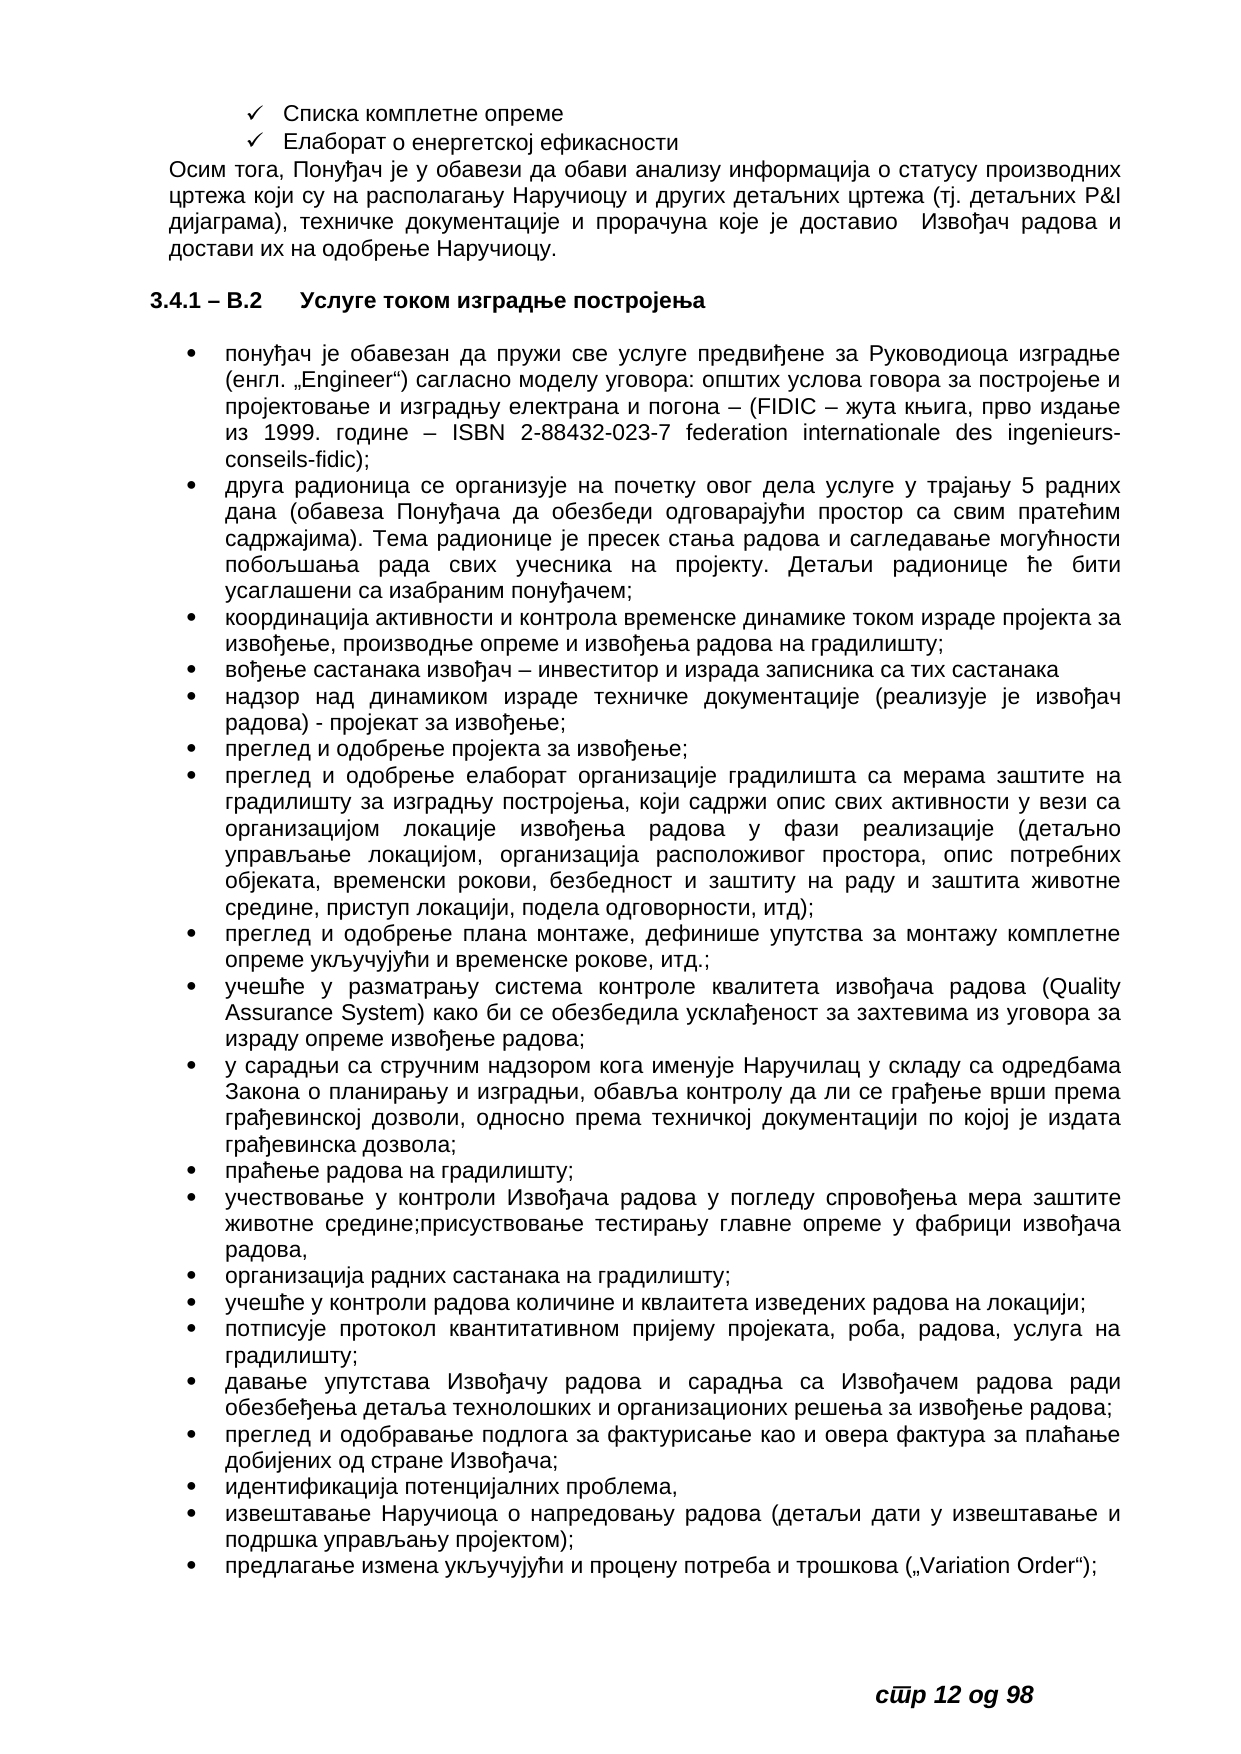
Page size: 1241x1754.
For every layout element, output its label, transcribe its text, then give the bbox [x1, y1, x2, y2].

list организација радних састанака на градилишту; [187, 1262, 1121, 1289]
list Елаборат о енергетској ефикасности [245, 128, 1121, 156]
text 3.4.1 – В.2 Услуге током изградње постројења [150, 287, 1121, 314]
list друга радионица се организује на почетку овог дела услуге у трајању 5 радних дана (обавеза Понуђача да обезбеди одговарајући простор са свим пратећим садржајима). Тема радионице je пресек стања радова и сагледавање могућности побољшања рада свих учесника на пројекту. Детаљи радионице ће бити усаглашени са изабраним понуђачем; [187, 472, 1121, 604]
list Списка комплетне опреме [245, 100, 1121, 128]
list понуђач је обавезан да пружи све услуге предвиђене за Руководиоца изградње (енгл. „Engineer“) сагласно моделу уговора: oпштих услoвa гoвoрa зa пoстрojeњe и прojeктoвaњe и изгрaдњу eлeктрaнa и пoгoнa – (FIDIC – жутa књигa, првo издaњe из 1999. гoдинe – ISBN 2-88432-023-7 federation internationale des ingenieurs-conseils-fidic); [187, 340, 1121, 472]
list идентификација потенцијалних проблема, [187, 1473, 1121, 1500]
list преглед и одобрење елаборат организације градилишта са мерама заштите на градилишту за изградњу постројења, који садржи опис свих активности у вези са организацијом локације извођења радова у фази реализације (детаљно управљање локацијом, организација расположивог простора, опис потребних објеката, временски рокови, безбедност и заштиту на раду и заштита животне средине, приступ локацији, подела одговорности, итд); [187, 762, 1121, 920]
list преглед и одобрење пројекта за извођење; [187, 735, 1121, 762]
list надзор над динамиком израде техничке документације (реализује је извођач радова) - пројекат за извођење; [187, 683, 1121, 735]
list координација активности и контрола временске динамике током израде пројекта за извођење, производње опреме и извођења радова на градилишту; [187, 604, 1121, 656]
list преглед и одобрење плана монтаже, дефинише упутства за монтажу комплетне опреме укључујући и временске рокове, итд.; [187, 920, 1121, 973]
text Осим тога, Понуђач је у обавези да обави анализу информација о статусу производних цртежа који су на располагању Наручиоцу и других детаљних цртежа (тј. детаљних P&I дијаграма), техничке документације и прорачуна које је доставио Извођач радова и достави их на одобрење Наручиоцу. [169, 156, 1121, 261]
list извештавање Наручиоца о напредовању радова (детаљи дати у извештавање и подршка управљању пројектом); [187, 1500, 1121, 1552]
list праћење радова на градилишту; [187, 1157, 1121, 1183]
list потписује протокол квантитативном пријему пројеката, роба, радова, услуга на градилишту; [187, 1315, 1121, 1368]
list давање упутстава Извођачу радова и сарадња са Извођачем радова ради обезбеђења детаља технолошких и организационих решења за извођење радова; [187, 1368, 1121, 1421]
list у сарадњи са стручним надзором кога именује Наручилац у складу са одредбама Закона о планирању и изградњи, обавља контролу да ли се грађење врши према грађевинској дозволи, односно према техничкој документацији по којој је издата грађевинска дозвола; [187, 1052, 1121, 1157]
list предлагање измена укључујући и процену потреба и трошкова („Variation Order“); [187, 1552, 1121, 1579]
list учествовање у контроли Извођача радова у погледу спровођења мера заштите животне средине;присуствовање тестирању главне опреме у фабрици извођача радова, [187, 1183, 1121, 1262]
list учешће у контроли радова количине и квлаитета изведених радова на локацији; [187, 1289, 1121, 1315]
list вођење састанака извођач – инвеститор и израда записника са тих састанака [187, 656, 1121, 683]
list учешће у разматрању система контроле квалитета извођача радова (Quality Assurance System) како би се обезбедила усклађеност за захтевима из уговора за израду опреме извођење радова; [187, 973, 1121, 1052]
list преглед и одобравање подлога за фактурисање као и овера фактура за плаћање добијених од стране Извођача; [187, 1421, 1121, 1473]
